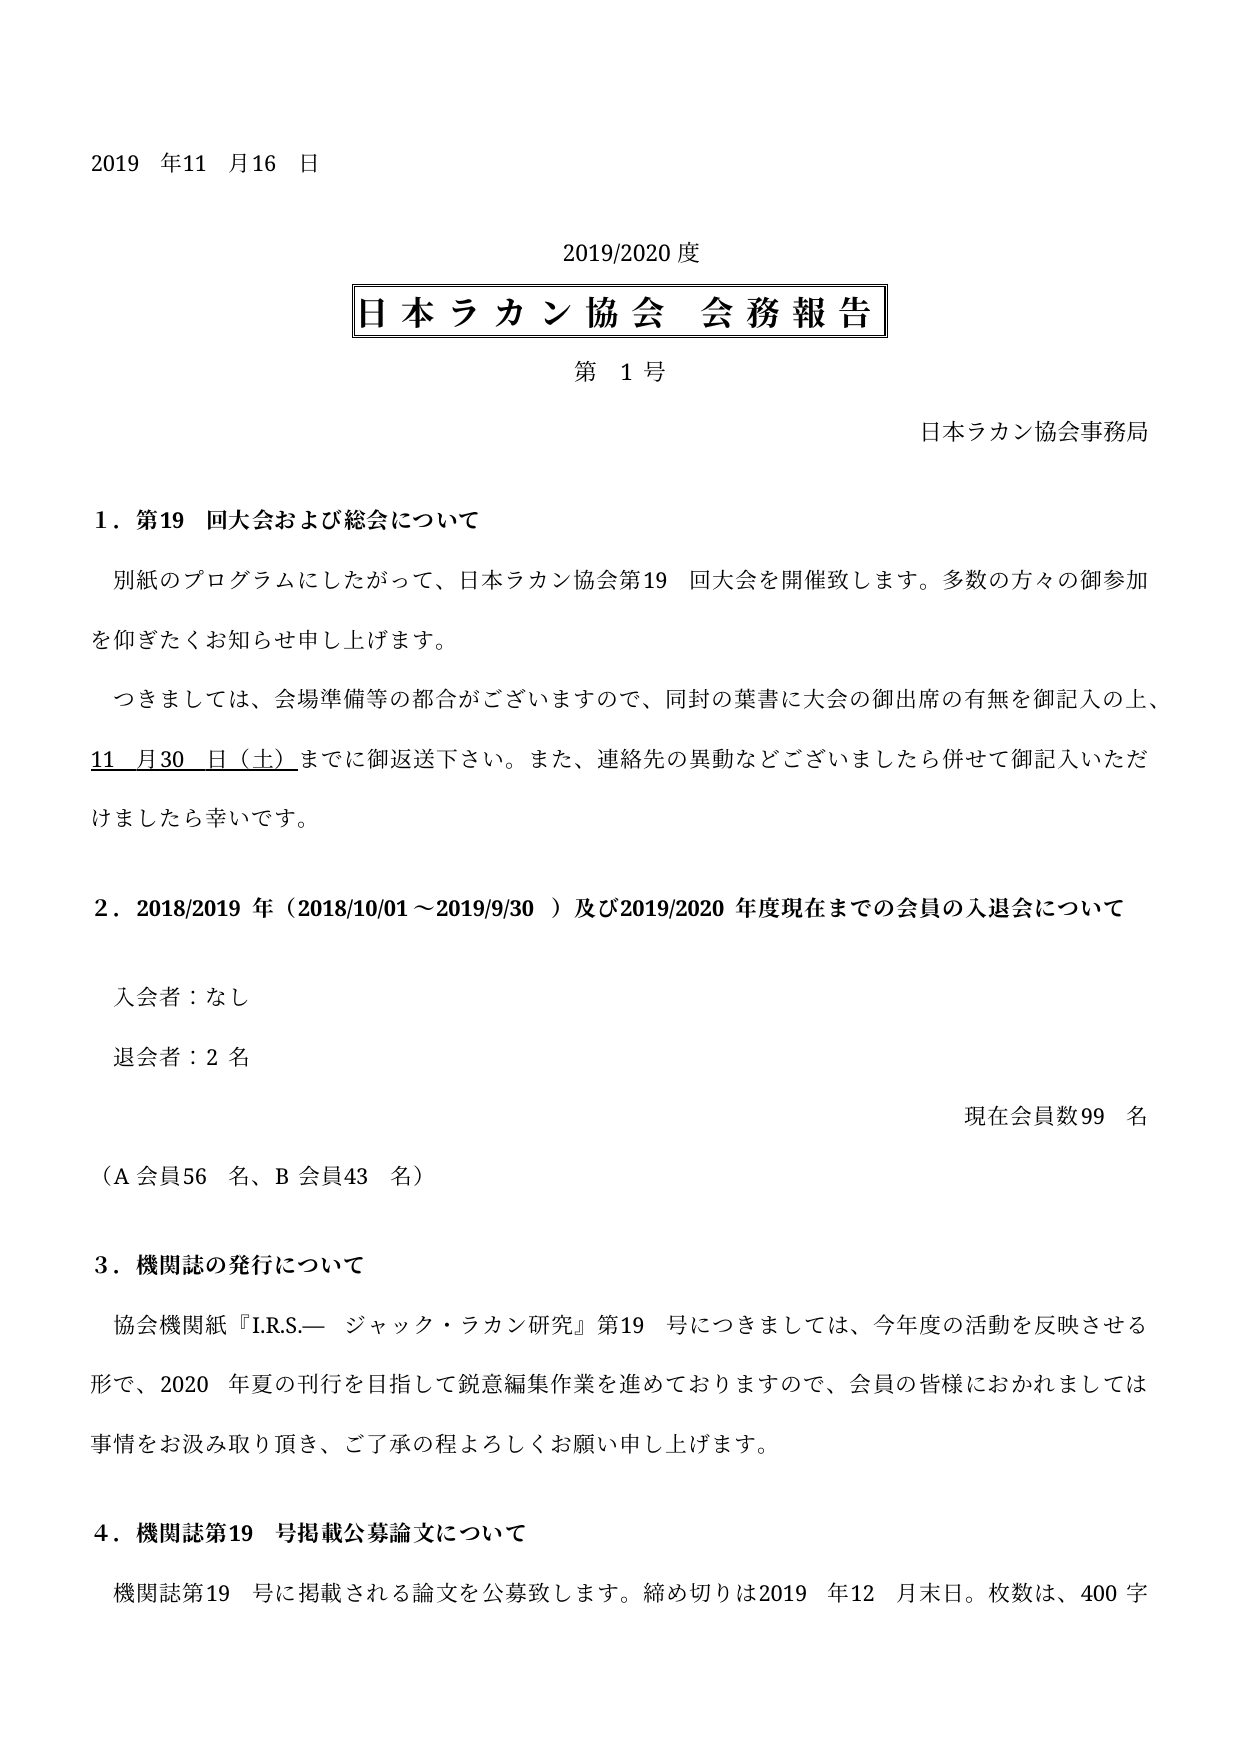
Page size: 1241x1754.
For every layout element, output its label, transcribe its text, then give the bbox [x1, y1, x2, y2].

text 2019/2020度 [91, 222, 1149, 281]
text 日本ラカン協会事務局 [91, 400, 1149, 460]
text 第 1 号 [91, 341, 1149, 400]
text 入会者：なし [91, 966, 1149, 1026]
text 別紙のプログラムにしたがって、日本ラカン協会第19回大会を開催致します。多数の方々の御参加を仰ぎたくお知らせ申し上げます。 [91, 549, 1149, 668]
text 2019年11月16日 [91, 102, 1149, 192]
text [91, 1562, 1149, 1622]
text ３．機関誌の発行について [91, 1234, 1149, 1294]
text 協会機関紙『I.R.S.—ジャック・ラカン研究』第19号につきましては、今年度の活動を反映させる形で、2020年夏の刊行を目指して鋭意編集作業を進めておりますので、会員の皆様におかれましては事情をお汲み取り頂き、ご了承の程よろしくお願い申し上げます。 [91, 1294, 1149, 1473]
text ４．機関誌第19号掲載公募論文について [91, 1503, 1149, 1562]
text 退会者：2名 [91, 1026, 1149, 1086]
text 現在会員数99名（A会員56名、B会員43名） [91, 1086, 1149, 1205]
text ２．2018/2019年（2018/10/01～2019/9/30）及び2019/2020年度現在までの会員の入退会について [91, 877, 1149, 937]
text 日本ラカン協会 会務報告 [91, 281, 1149, 341]
text １．第19回大会および総会について [91, 490, 1149, 549]
text つきましては、会場準備等の都合がございますので、同封の葉書に大会の御出席の有無を御記入の上、11月30日（土）までに御返送下さい。また、連絡先の異動などございましたら併せて御記入いただけましたら幸いです。 [91, 668, 1149, 847]
